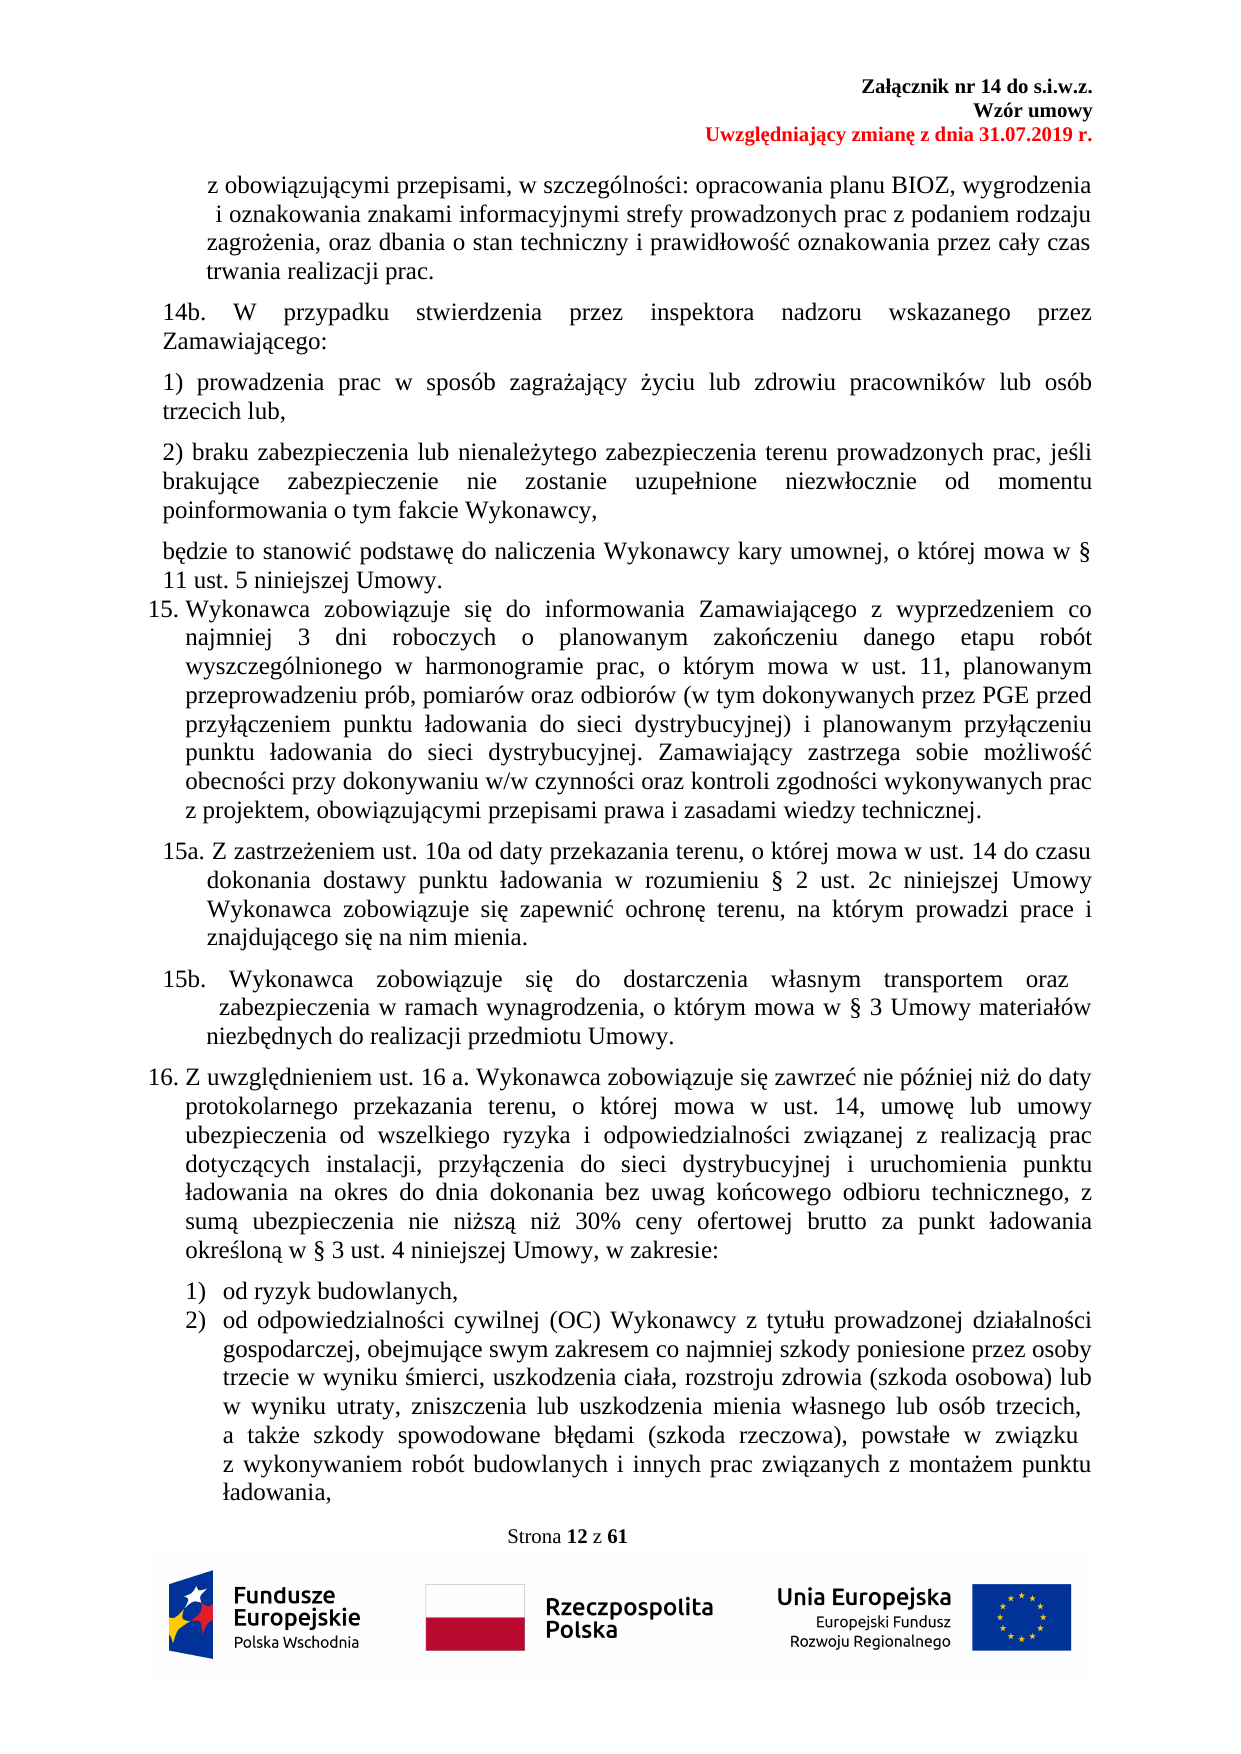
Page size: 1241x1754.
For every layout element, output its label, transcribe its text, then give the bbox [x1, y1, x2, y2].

list od odpowiedzialności cywilnej (OC) Wykonawcy z tytułu prowadzonej działalności gospodarczej, obejmujące swym zakresem co najmniej szkody poniesione przez osoby trzecie w wyniku śmierci, uszkodzenia ciała, rozstroju zdrowia (szkoda osobowa) lub w wyniku utraty, zniszczenia lub uszkodzenia mienia własnego lub osób trzecich, a także szkody spowodowane błędami (szkoda rzeczowa), powstałe w związku z wykonywaniem robót budowlanych i innych prac związanych z montażem punktu ładowania, [185, 1305, 1093, 1506]
text 2) braku zabezpieczenia lub nienależytego zabezpieczenia terenu prowadzonych prac, jeśli brakujące zabezpieczenie nie zostanie uzupełnione niezwłocznie od momentu poinformowania o tym fakcie Wykonawcy, [162, 437, 1093, 524]
text 15a. Z zastrzeżeniem ust. 10a od daty przekazania terenu, o której mowa w ust. 14 do czasu dokonania dostawy punktu ładowania w rozumieniu § 2 ust. 2c niniejszej Umowy Wykonawca zobowiązuje się zapewnić ochronę terenu, na którym prowadzi prace i znajdującego się na nim mienia. [162, 836, 1093, 951]
list Wykonawca zobowiązuje się do informowania Zamawiającego z wyprzedzeniem co najmniej 3 dni roboczych o planowanym zakończeniu danego etapu robót wyszczególnionego w harmonogramie prac, o którym mowa w ust. 11, planowanym przeprowadzeniu prób, pomiarów oraz odbiorów (w tym dokonywanych przez PGE przed przyłączeniem punktu ładowania do sieci dystrybucyjnej) i planowanym przyłączeniu punktu ładowania do sieci dystrybucyjnej. Zamawiający zastrzega sobie możliwość obecności przy dokonywaniu w/w czynności oraz kontroli zgodności wykonywanych prac z projektem, obowiązującymi przepisami prawa i zasadami wiedzy technicznej. [148, 594, 1093, 824]
list będzie to stanowić podstawę do naliczenia Wykonawcy kary umownej, o której mowa w § 11 ust. 5 niniejszej Umowy. [162, 536, 1093, 594]
list od ryzyk budowlanych, [185, 1276, 1093, 1305]
text 14b. W przypadku stwierdzenia przez inspektora nadzoru wskazanego przez Zamawiającego: [162, 297, 1093, 355]
text 15b. Wykonawca zobowiązuje się do dostarczenia własnym transportem oraz zabezpieczenia w ramach wynagrodzenia, o którym mowa w § 3 Umowy materiałów niezbędnych do realizacji przedmiotu Umowy. [162, 964, 1093, 1050]
text 1) prowadzenia prac w sposób zagrażający życiu lub zdrowiu pracowników lub osób trzecich lub, [162, 367, 1093, 425]
picture [147, 1548, 1093, 1681]
list Z uwzględnieniem ust. 16 a. Wykonawca zobowiązuje się zawrzeć nie później niż do daty protokolarnego przekazania terenu, o której mowa w ust. 14, umowę lub umowy ubezpieczenia od wszelkiego ryzyka i odpowiedzialności związanej z realizacją prac dotyczących instalacji, przyłączenia do sieci dystrybucyjnej i uruchomienia punktu ładowania na okres do dnia dokonania bez uwag końcowego odbioru technicznego, z sumą ubezpieczenia nie niższą niż 30% ceny ofertowej brutto za punkt ładowania określoną w § 3 ust. 4 niniejszej Umowy, w zakresie: [148, 1062, 1093, 1264]
